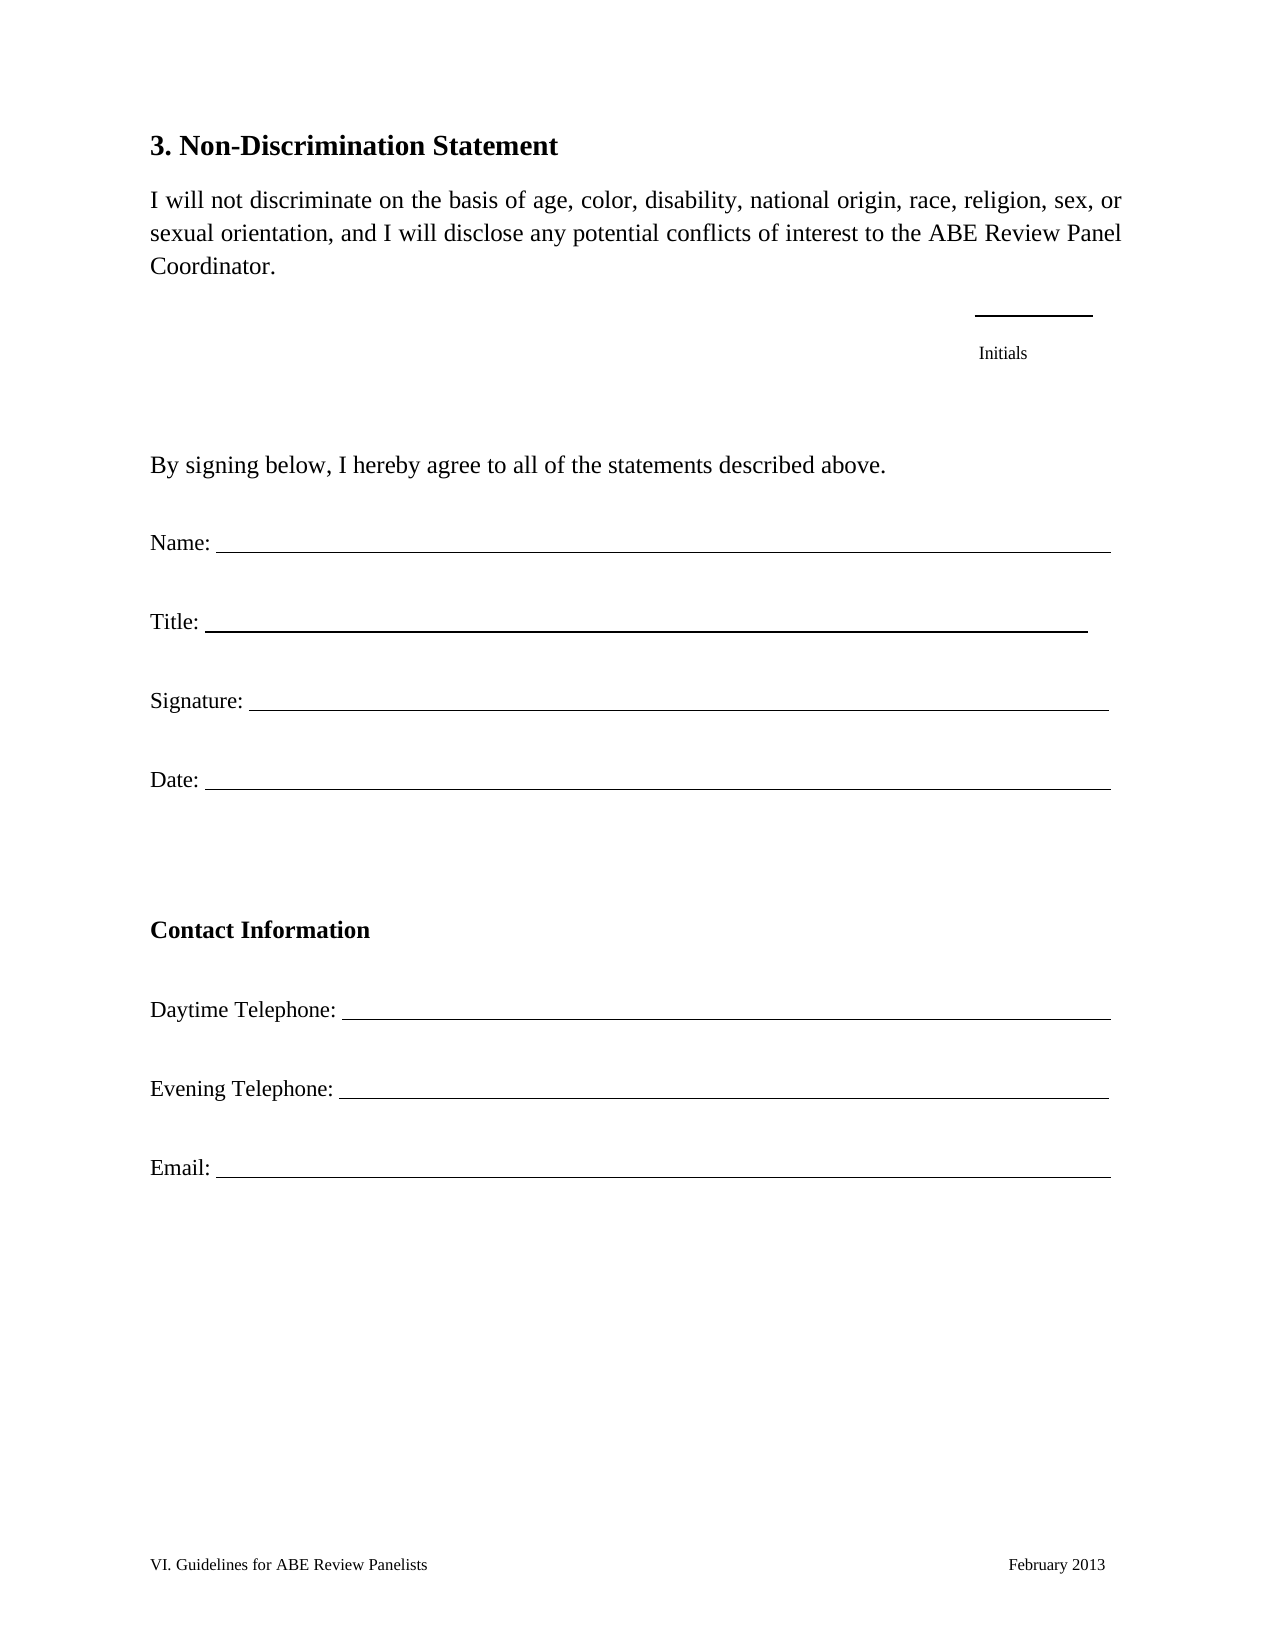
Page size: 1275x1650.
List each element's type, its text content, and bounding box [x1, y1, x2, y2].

text By signing below, I hereby agree to all of the statements described above. [150, 450, 1133, 479]
text Email: [150, 1154, 1133, 1181]
text Evening Telephone: [150, 1075, 1133, 1102]
text Date: [150, 766, 1133, 793]
text Daytime Telephone: [150, 996, 1133, 1022]
subtitle Contact Information [150, 915, 1133, 944]
text Signature: [150, 687, 1133, 714]
text I will not discriminate on the basis of age, color, disability, national origin, race, religion, sex, or sexual orientation, and I will disclose any potential conflicts of interest to the ABE Review Panel Coordinator. [150, 185, 1122, 280]
text Title: [150, 608, 1133, 635]
text Name: [150, 529, 1133, 556]
text Initials [137, 344, 1027, 364]
subtitle Non-Discrimination Statement [150, 128, 1133, 161]
